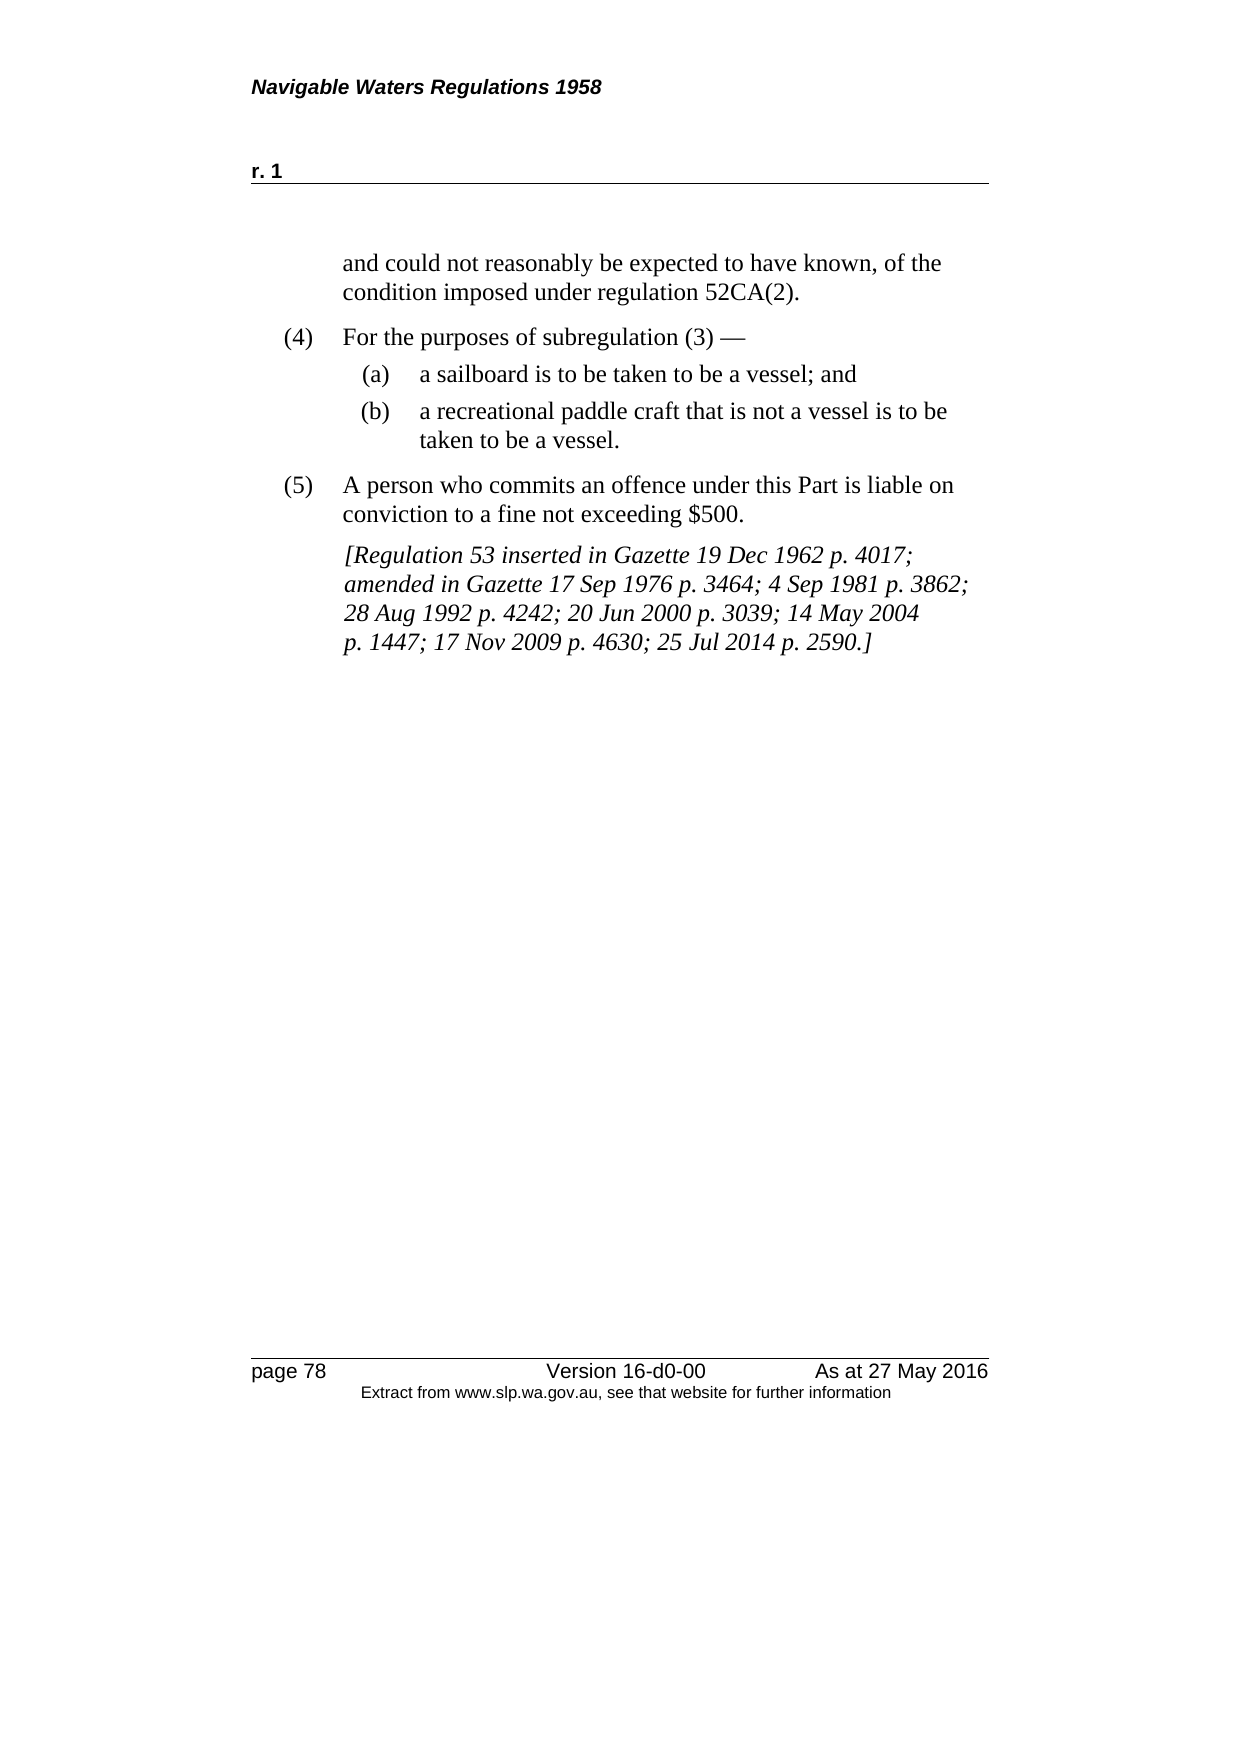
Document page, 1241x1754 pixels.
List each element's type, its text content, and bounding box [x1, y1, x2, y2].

text (5) A person who commits an offence under this Part is liable on conviction to a fine not exceeding $500. [251, 471, 989, 528]
text [Regulation 53 inserted in Gazette 19 Dec 1962 p. 4017; amended in Gazette 17 Sep 1976 p. 3464; 4 Sep 1981 p. 3862; 28 Aug 1992 p. 4242; 20 Jun 2000 p. 3039; 14 May 2004 p. 1447; 17 Nov 2009 p. 4630; 25 Jul 2014 p. 2590.] [251, 541, 989, 656]
text (a) a sailboard is to be taken to be a vessel; and [251, 359, 989, 388]
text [251, 248, 989, 306]
text (b) a recreational paddle craft that is not a vessel is to be taken to be a vessel. [251, 396, 989, 454]
text (4) For the purposes of subregulation (3) — [251, 322, 989, 351]
